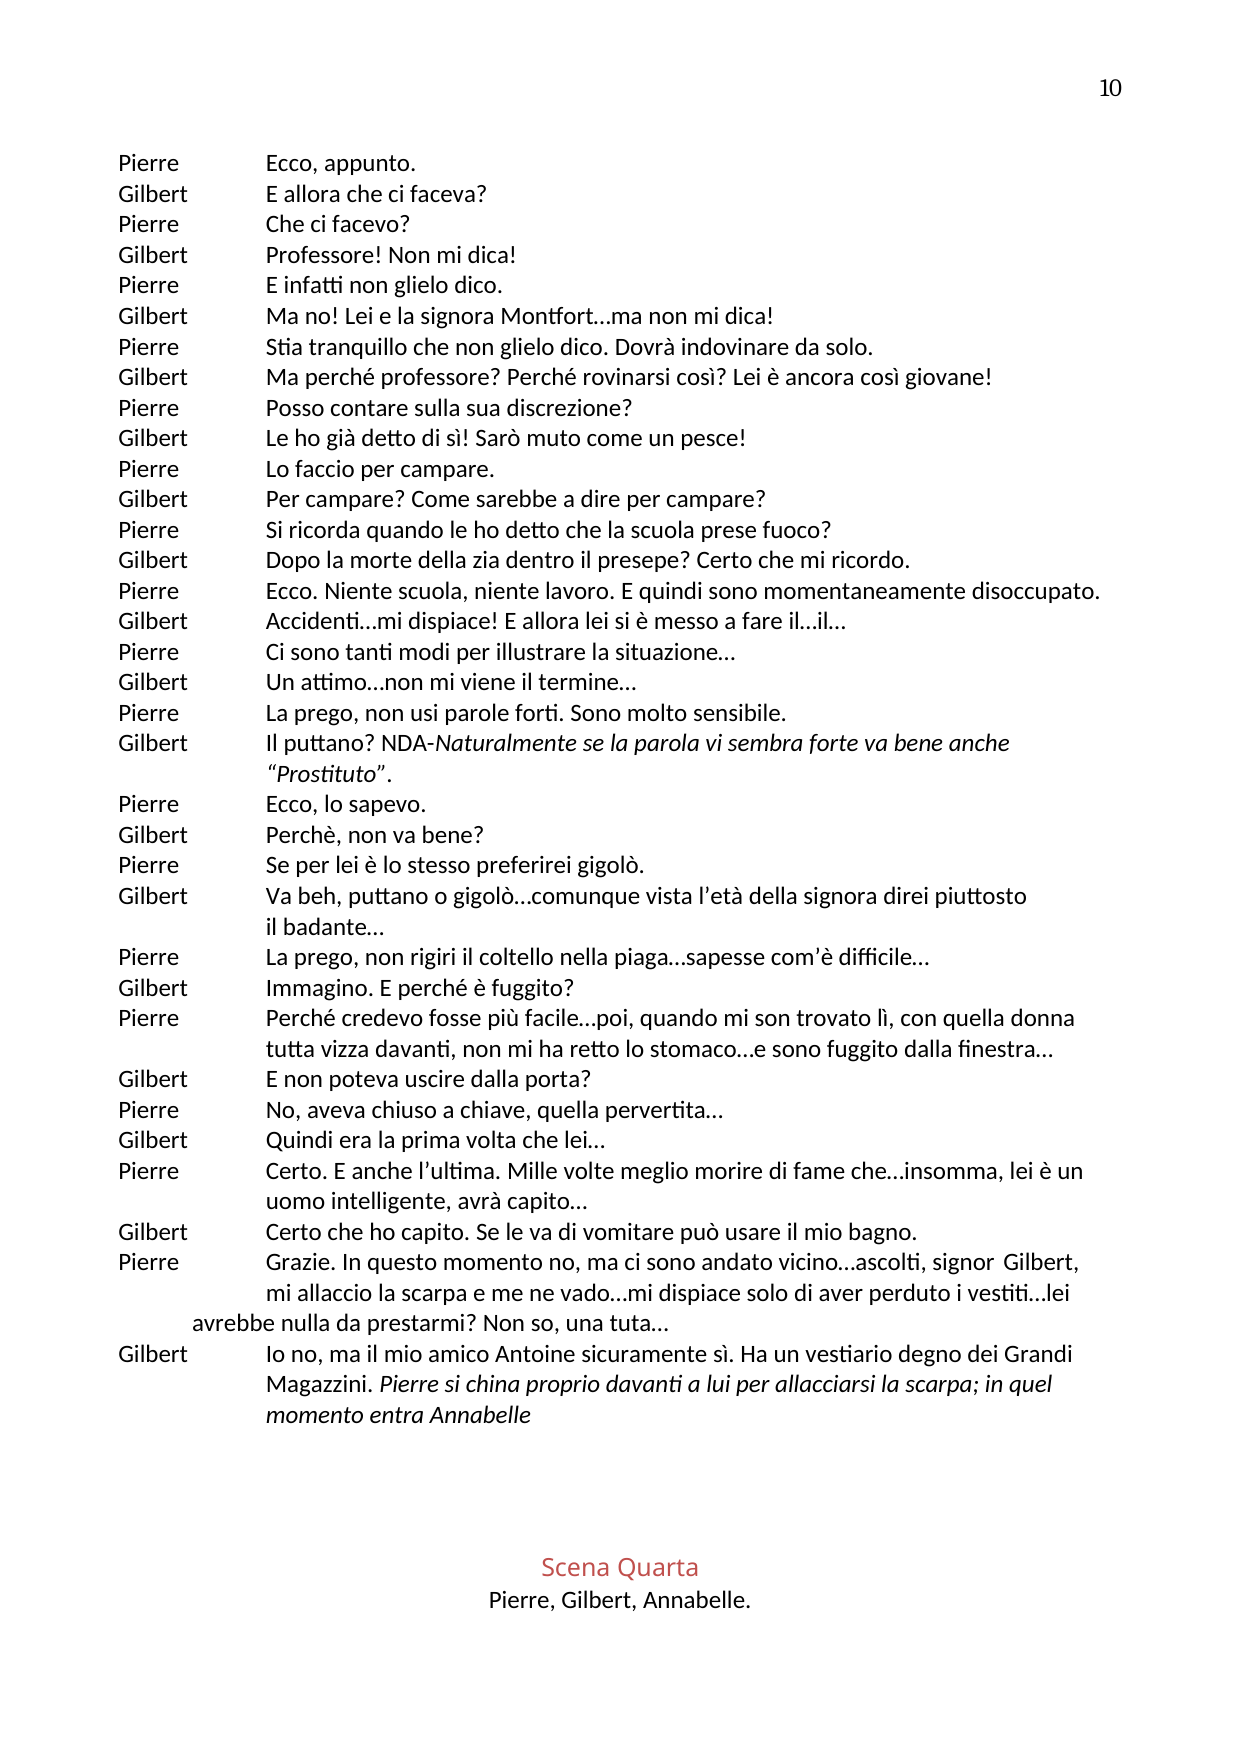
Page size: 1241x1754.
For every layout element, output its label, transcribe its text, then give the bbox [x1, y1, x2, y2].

text Pierre Si ricorda quando le ho detto che la scuola prese fuoco? [118, 514, 1122, 544]
text Gilbert Perchè, non va bene? [118, 819, 1122, 849]
text Gilbert Dopo la morte della zia dentro il presepe? Certo che mi ricordo. [118, 544, 1122, 575]
text Gilbert Il puttano? NDA-Naturalmente se la parola vi sembra forte va bene anche “Prostituto”. [118, 727, 1122, 788]
text Pierre Ecco. Niente scuola, niente lavoro. E quindi sono momentaneamente disoccupato. [118, 575, 1122, 605]
text Gilbert Un attimo…non mi viene il termine… [118, 666, 1122, 697]
text Pierre Ecco, lo sapevo. [118, 788, 1122, 819]
text Pierre E infatti non glielo dico. [118, 270, 1122, 300]
text Gilbert E non poteva uscire dalla porta? [118, 1063, 1122, 1094]
text Pierre Perché credevo fosse più facile…poi, quando mi son trovato lì, con quella donna tutta vizza davanti, non mi ha retto lo stomaco…e sono fuggito dalla finestra… [118, 1002, 1122, 1063]
text Scena Quarta [118, 1550, 1122, 1584]
text Gilbert Va beh, puttano o gigolò…comunque vista l’età della signora direi piuttosto il badante… [118, 880, 1122, 941]
text Gilbert Ma perché professore? Perché rovinarsi così? Lei è ancora così giovane! [118, 361, 1122, 392]
text Pierre No, aveva chiuso a chiave, quella pervertita… [118, 1094, 1122, 1124]
text Gilbert Accidenti…mi dispiace! E allora lei si è messo a fare il…il… [118, 605, 1122, 636]
text Pierre Che ci facevo? [118, 209, 1122, 239]
text Pierre La prego, non rigiri il coltello nella piaga…sapesse com’è difficile… [118, 941, 1122, 972]
text Pierre Grazie. In questo momento no, ma ci sono andato vicino…ascolti, signor Gilbert, [118, 1246, 1122, 1277]
text Gilbert Quindi era la prima volta che lei… [118, 1124, 1122, 1155]
text Gilbert E allora che ci faceva? [118, 178, 1122, 209]
text Gilbert Professore! Non mi dica! [118, 239, 1122, 270]
text Pierre Stia tranquillo che non glielo dico. Dovrà indovinare da solo. [118, 331, 1122, 361]
text Gilbert Ma no! Lei e la signora Montfort…ma non mi dica! [118, 300, 1122, 331]
text Pierre, Gilbert, Annabelle. [118, 1584, 1122, 1614]
text Gilbert Io no, ma il mio amico Antoine sicuramente sì. Ha un vestiario degno dei Grandi Magazzini. Pierre si china proprio davanti a lui per allacciarsi la scarpa; in quel momento entra Annabelle [118, 1338, 1122, 1429]
text Pierre Se per lei è lo stesso preferirei gigolò. [118, 849, 1122, 880]
text Gilbert Immagino. E perché è fuggito? [118, 972, 1122, 1002]
text Gilbert Le ho già detto di sì! Sarò muto come un pesce! [118, 422, 1122, 453]
text Pierre La prego, non usi parole forti. Sono molto sensibile. [118, 697, 1122, 727]
text Gilbert Certo che ho capito. Se le va di vomitare può usare il mio bagno. [118, 1216, 1122, 1246]
text Pierre Certo. E anche l’ultima. Mille volte meglio morire di fame che…insomma, lei è un uomo intelligente, avrà capito… [118, 1155, 1122, 1216]
text Pierre Ci sono tanti modi per illustrare la situazione… [118, 636, 1122, 666]
text Gilbert Per campare? Come sarebbe a dire per campare? [118, 483, 1122, 514]
text Pierre Posso contare sulla sua discrezione? [118, 392, 1122, 422]
text Pierre Lo faccio per campare. [118, 453, 1122, 483]
text mi allaccio la scarpa e me ne vado…mi dispiace solo di aver perduto i vestiti…lei avrebbe nulla da prestarmi? Non so, una tuta… [118, 1277, 1122, 1338]
text Pierre Ecco, appunto. [118, 148, 1122, 178]
